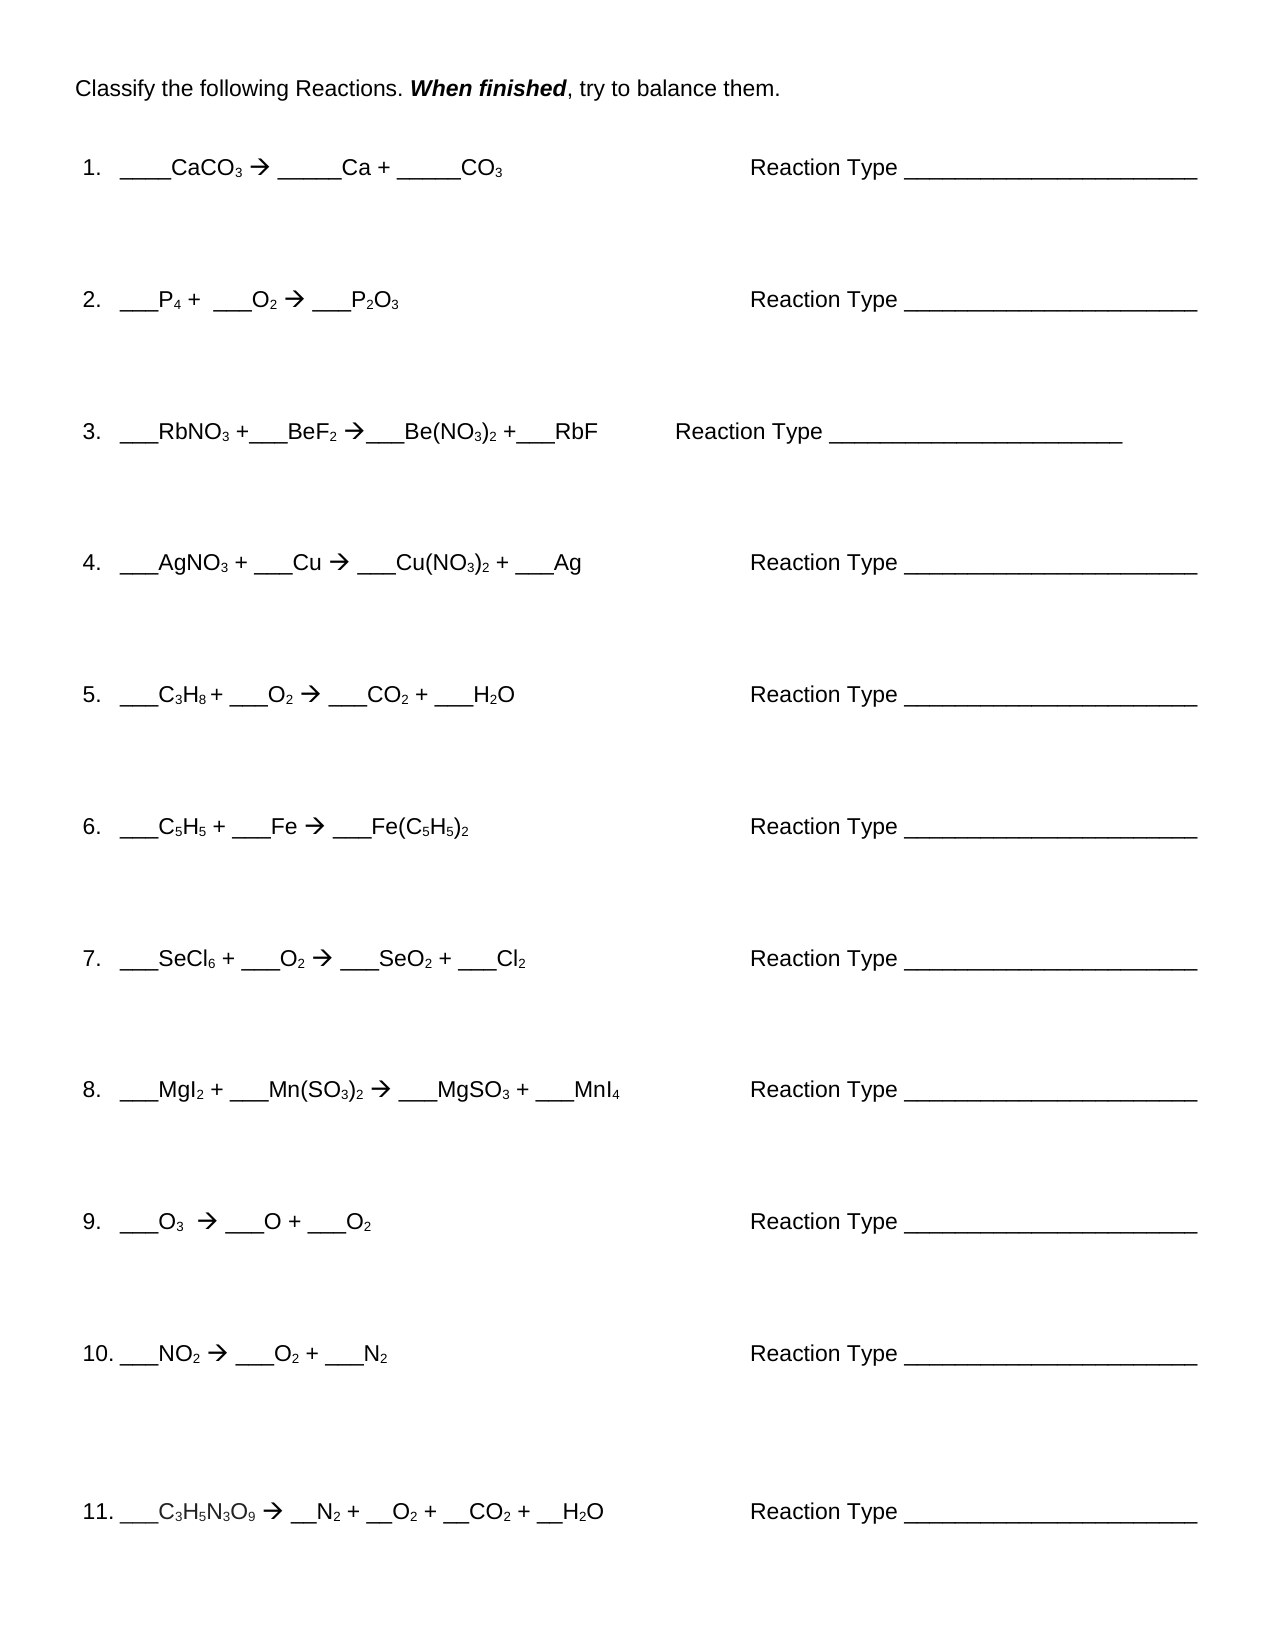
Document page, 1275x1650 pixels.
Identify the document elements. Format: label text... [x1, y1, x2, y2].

list ___SeCl6 + ___O2 ___SeO2 + ___Cl2 Reaction Type _______________________ [82, 945, 1200, 971]
list ___C5H5 + ___Fe ___Fe(C5H5)2 Reaction Type _______________________ [82, 813, 1200, 839]
list ___P4 + ___O2 ___P2O3 Reaction Type _______________________ [82, 286, 1200, 312]
list ___NO2 ___O2 + ___N2 Reaction Type _______________________ [82, 1340, 1200, 1366]
list ___AgNO3 + ___Cu ___Cu(NO3)2 + ___Ag Reaction Type _______________________ [82, 549, 1200, 576]
text Classify the following Reactions. When finished, try to balance them. [75, 75, 1200, 101]
list ___RbNO3 +___BeF2 ___Be(NO3)2 +___RbF Reaction Type _______________________ [82, 418, 1200, 444]
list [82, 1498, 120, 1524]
list ___C3H8 + ___O2 ___CO2 + ___H2O Reaction Type _______________________ [82, 681, 1200, 707]
list ___O3 ___O + ___O2 Reaction Type _______________________ [82, 1208, 1200, 1234]
list ____CaCO3 _____Ca + _____CO3 Reaction Type _______________________ [82, 154, 1200, 180]
list ___C3H5N3O9 __N2 + __O2 + __CO2 + __H2O Reaction Type _______________________ [262, 1498, 1200, 1524]
list ___MgI2 + ___Mn(SO3)2 ___MgSO3 + ___MnI4 Reaction Type _______________________ [82, 1076, 1200, 1103]
